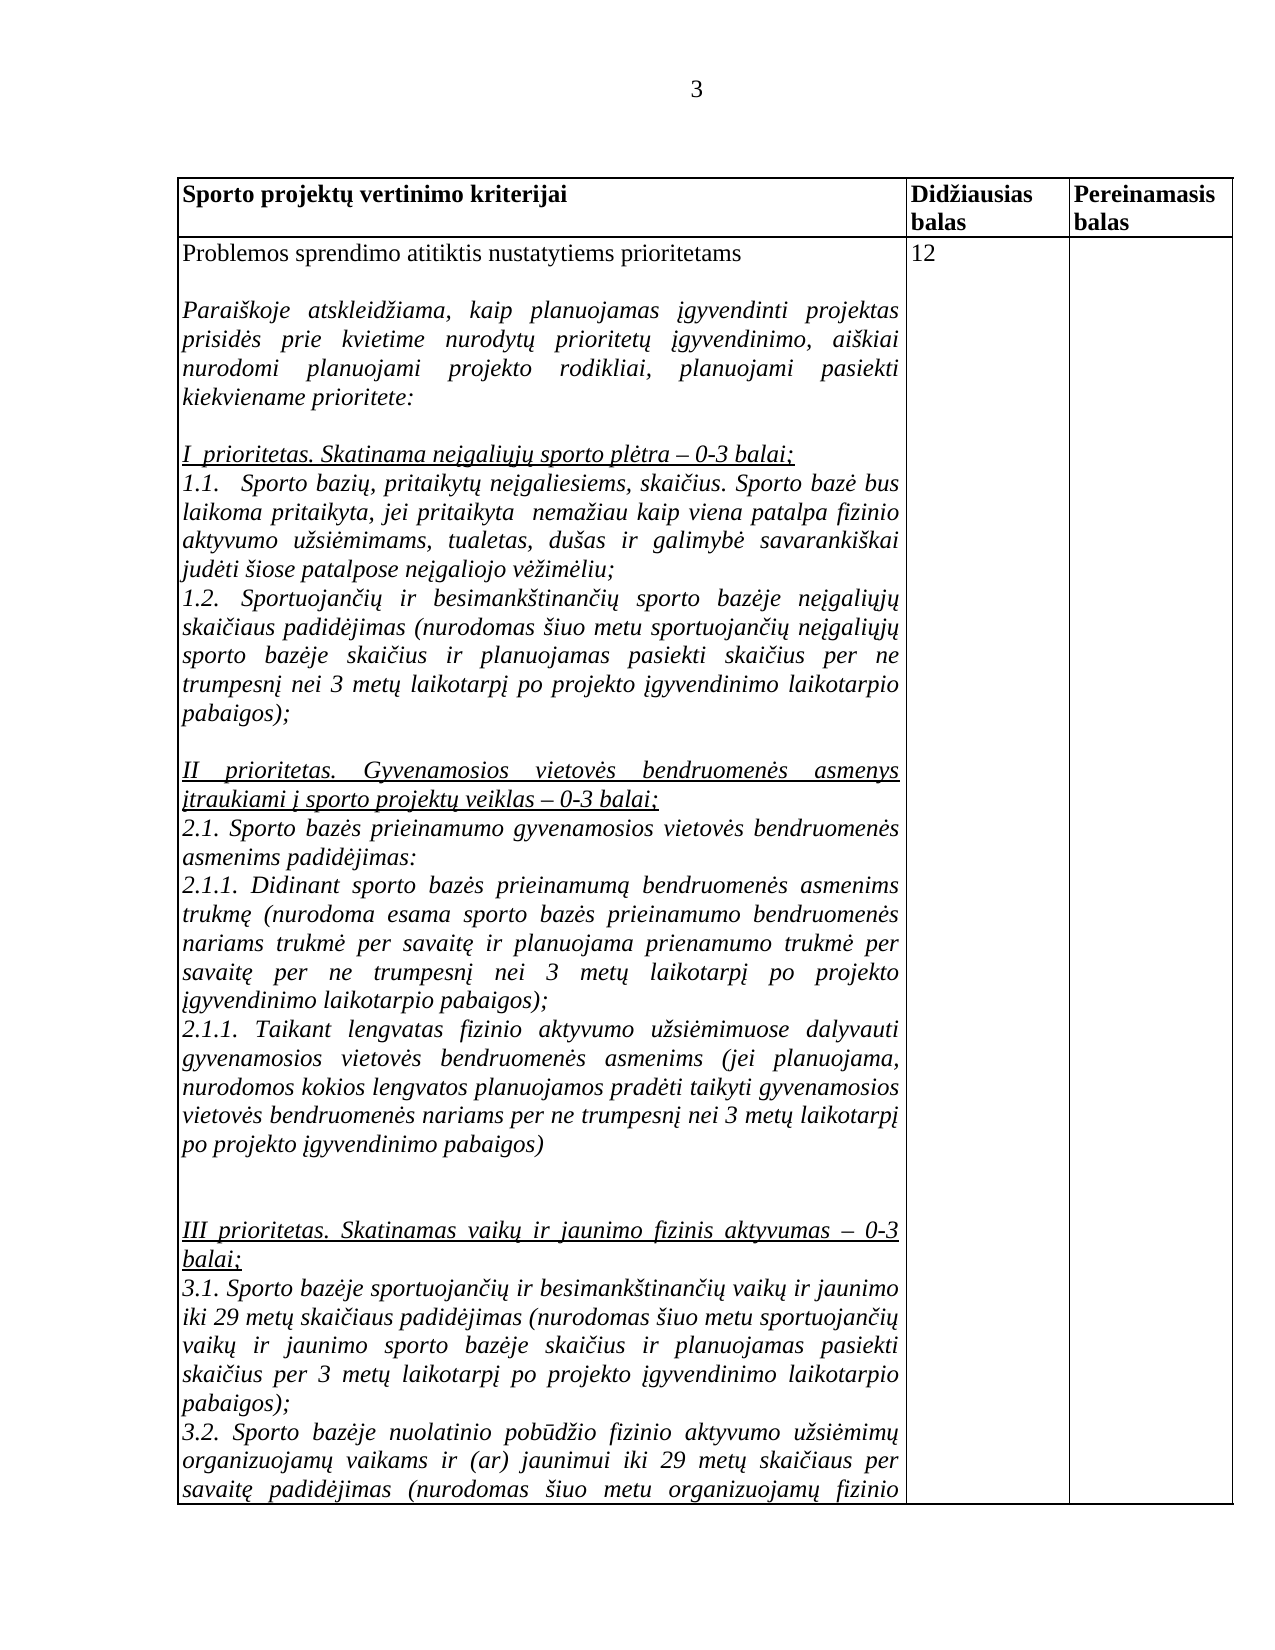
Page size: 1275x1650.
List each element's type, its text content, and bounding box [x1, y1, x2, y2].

table_header Pereinamasis balas [1070, 179, 1232, 236]
table_header Sporto projektų vertinimo kriterijai [179, 179, 906, 236]
table_cell [1070, 238, 1232, 1503]
table_cell 12 [907, 238, 1069, 1503]
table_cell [179, 238, 906, 1503]
table_header Didžiausias balas [907, 179, 1069, 236]
